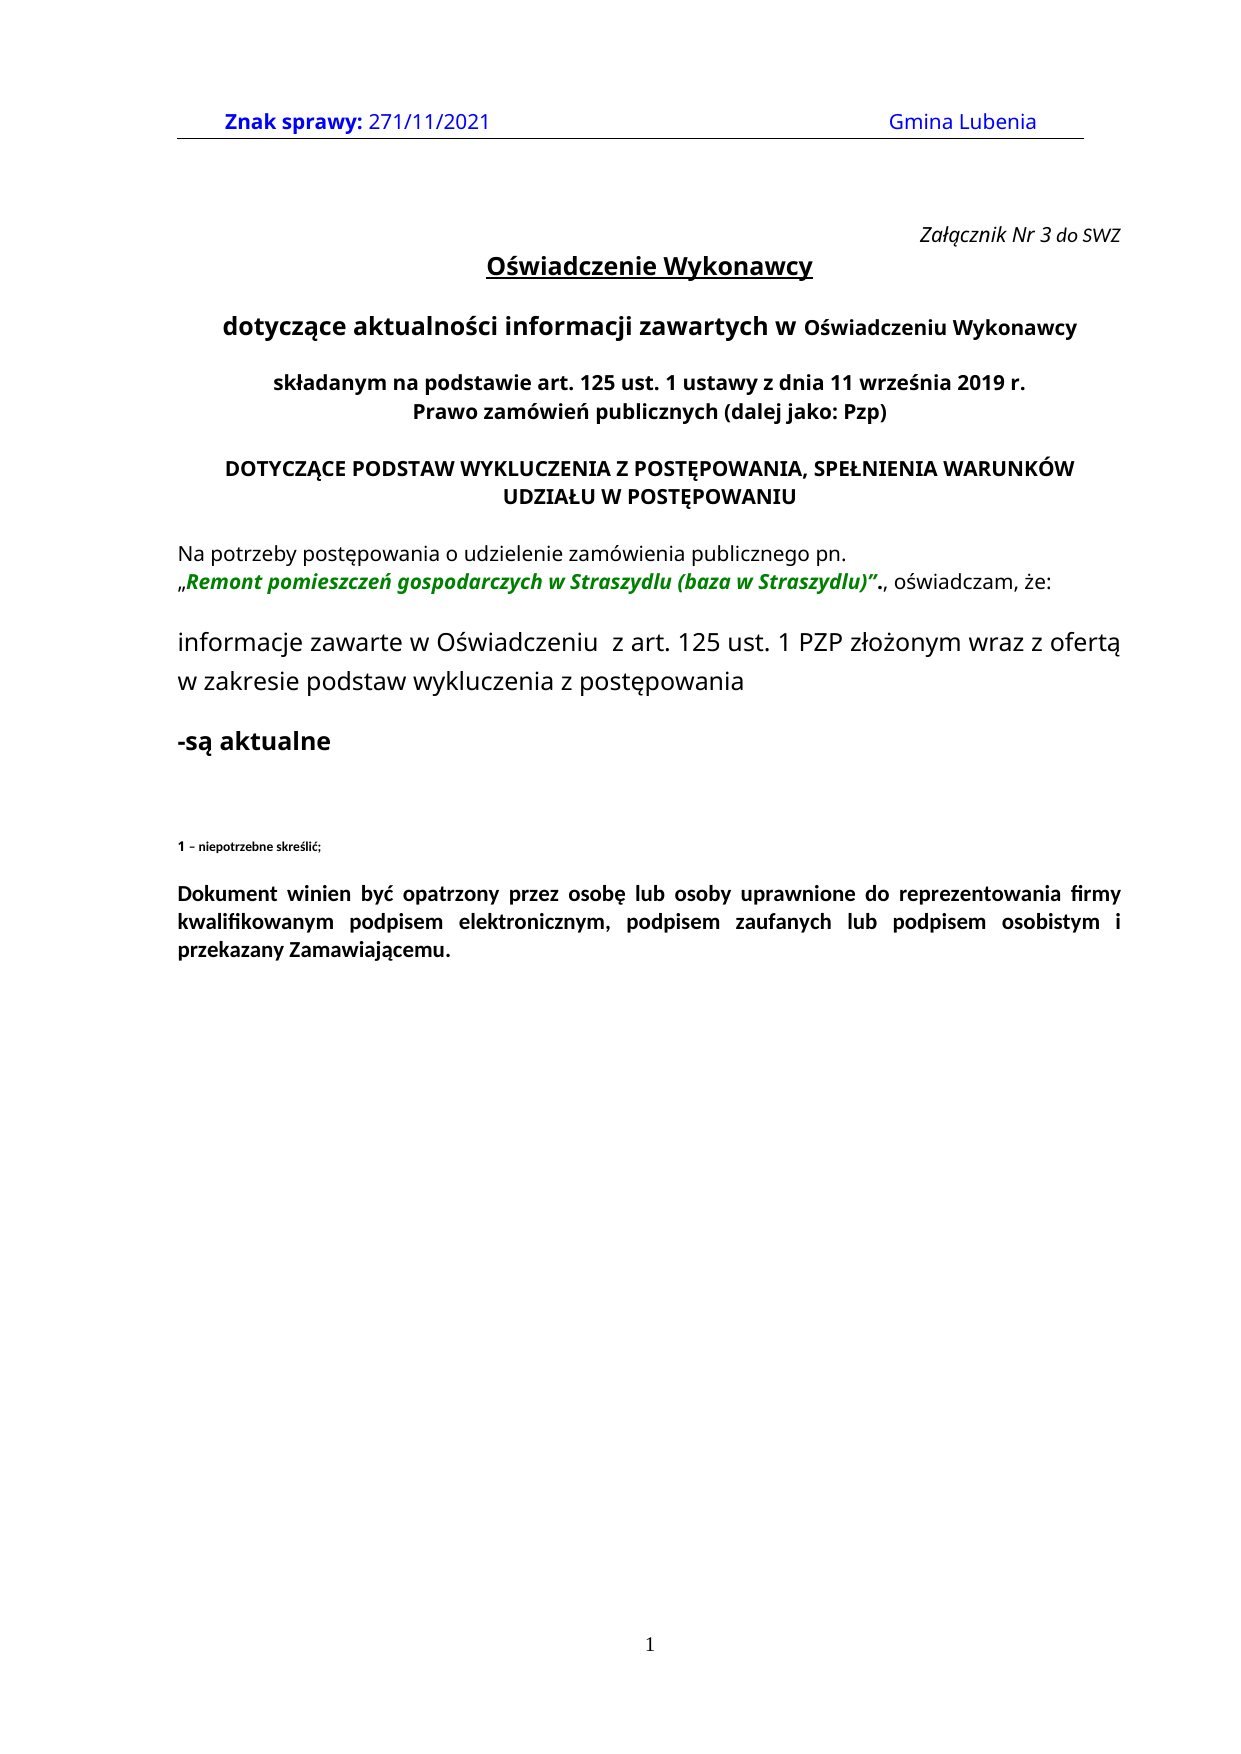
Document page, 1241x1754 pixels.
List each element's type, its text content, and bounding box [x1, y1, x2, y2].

text -są aktualne [177, 723, 1122, 757]
text składanym na podstawie art. 125 ust. 1 ustawy z dnia 11 września 2019 r. [177, 368, 1122, 397]
text dotyczące aktualności informacji zawartych w Oświadczeniu Wykonawcy [177, 308, 1122, 342]
text informacje zawarte w Oświadczeniu z art. 125 ust. 1 PZP złożonym wraz z ofertą w zakresie podstaw wykluczenia z postępowania [177, 624, 1122, 697]
text Na potrzeby postępowania o udzielenie zamówienia publicznego pn. [177, 539, 1122, 567]
text DOTYCZĄCE PODSTAW WYKLUCZENIA Z POSTĘPOWANIA, SPEŁNIENIA WARUNKÓW UDZIAŁU W POSTĘPOWANIU [177, 454, 1122, 511]
text „Remont pomieszczeń gospodarczych w Straszydlu (baza w Straszydlu)”., oświadczam, że: [177, 567, 1122, 596]
text Załącznik Nr 3 do SWZ [177, 220, 1122, 248]
text Prawo zamówień publicznych (dalej jako: Pzp) [177, 397, 1122, 425]
text Oświadczenie Wykonawcy [177, 248, 1122, 282]
text 1 – niepotrzebne skreślić; [177, 837, 1122, 855]
text Dokument winien być opatrzony przez osobę lub osoby uprawnione do reprezentowania firmy kwalifikowanym podpisem elektronicznym, podpisem zaufanych lub podpisem osobistym i przekazany Zamawiającemu. [177, 879, 1122, 963]
